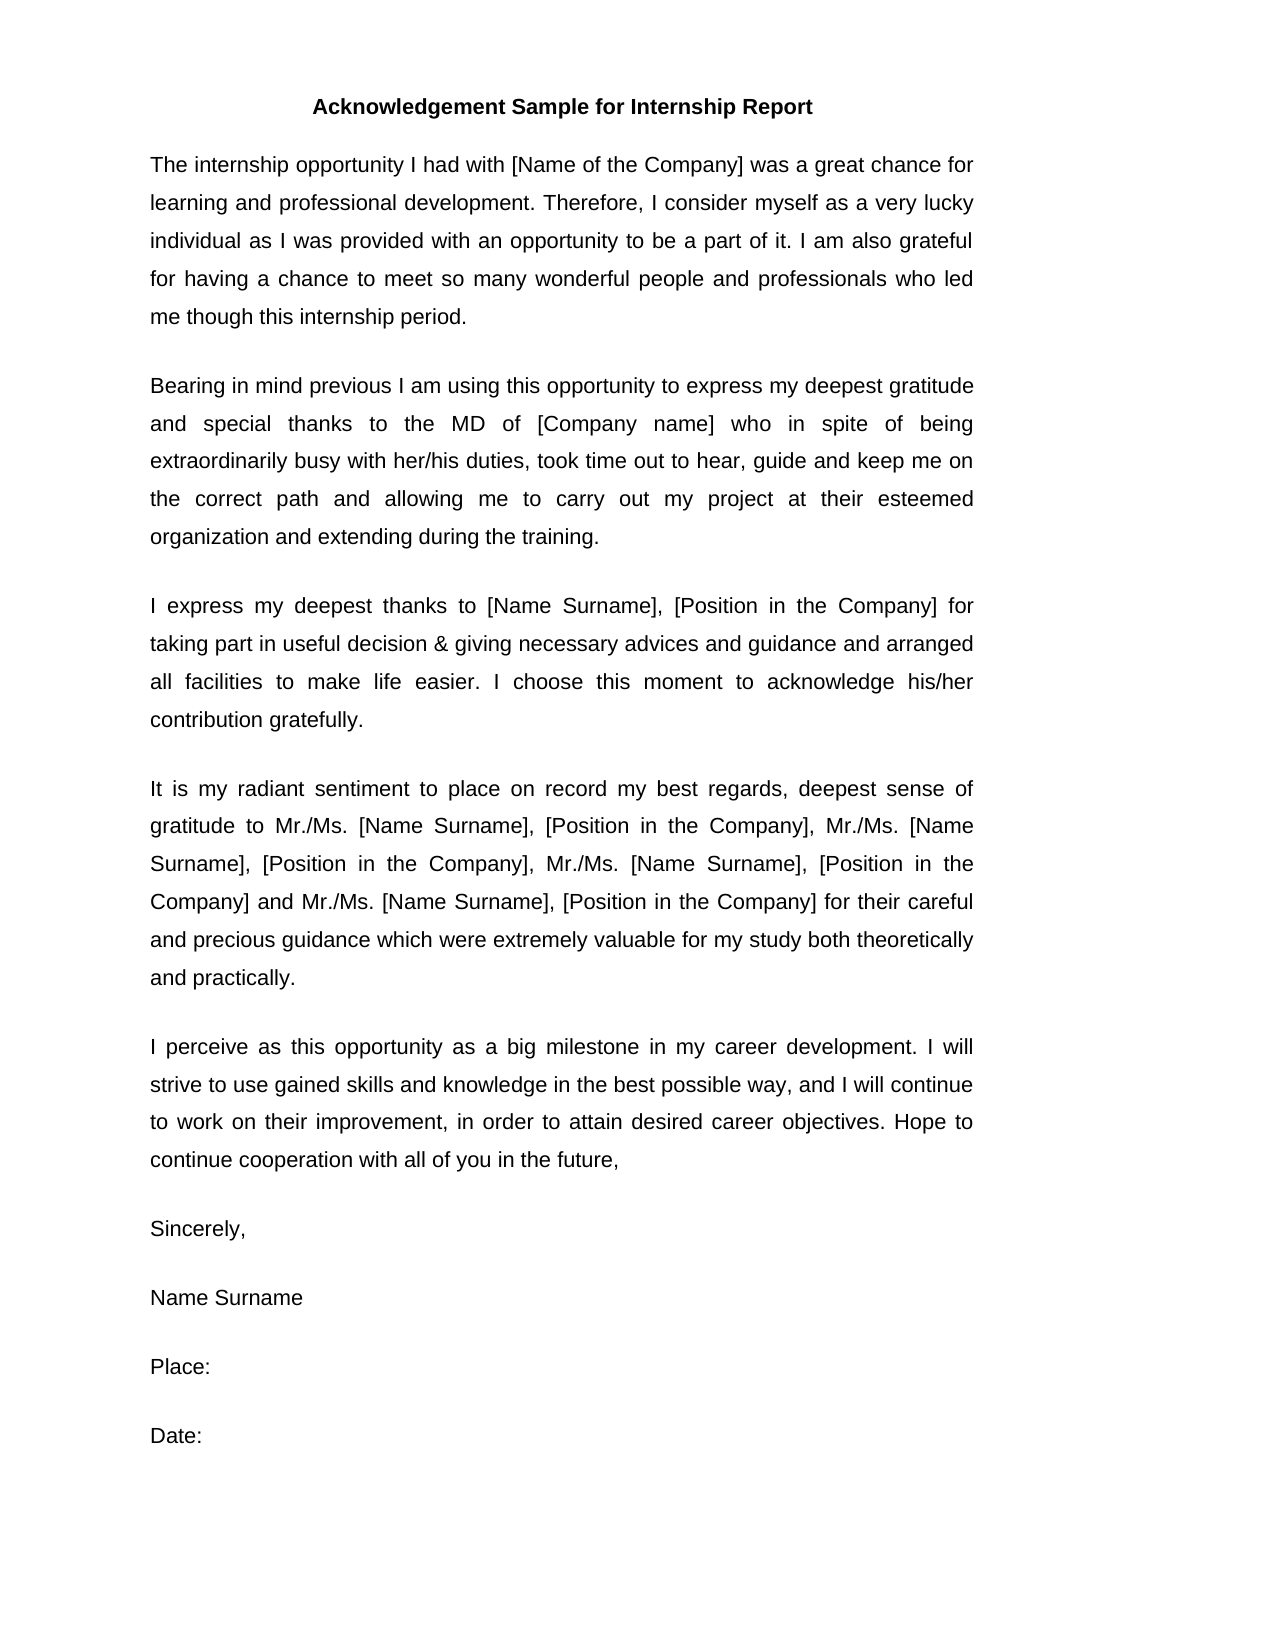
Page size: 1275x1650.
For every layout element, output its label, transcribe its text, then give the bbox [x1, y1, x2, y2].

text Date: [150, 1423, 975, 1448]
text The internship opportunity I had with [Name of the Company] was a great chance for learning and professional development. Therefore, I consider myself as a very lucky individual as I was provided with an opportunity to be a part of it. I am also grateful for having a chance to meet so many wonderful people and professionals who led me though this internship period. [150, 152, 975, 329]
text Acknowledgement Sample for Internship Report [150, 94, 975, 119]
text Place: [150, 1354, 975, 1379]
text I perceive as this opportunity as a big milestone in my career development. I will strive to use gained skills and knowledge in the best possible way, and I will continue to work on their improvement, in order to attain desired career objectives. Hope to continue cooperation with all of you in the future, [150, 1034, 975, 1172]
text I express my deepest thanks to [Name Surname], [Position in the Company] for taking part in useful decision & giving necessary advices and guidance and arranged all facilities to make life easier. I choose this moment to acknowledge his/her contribution gratefully. [150, 593, 975, 732]
text Sincerely, [150, 1216, 975, 1241]
text It is my radiant sentiment to place on record my best regards, deepest sense of gratitude to Mr./Ms. [Name Surname], [Position in the Company], Mr./Ms. [Name Surname], [Position in the Company], Mr./Ms. [Name Surname], [Position in the Company] and Mr./Ms. [Name Surname], [Position in the Company] for their careful and precious guidance which were extremely valuable for my study both theoretically and practically. [150, 776, 975, 990]
text Bearing in mind previous I am using this opportunity to express my deepest gratitude and special thanks to the MD of [Company name] who in spite of being extraordinarily busy with her/his duties, took time out to hear, guide and keep me on the correct path and allowing me to carry out my project at their esteemed organization and extending during the training. [150, 373, 975, 549]
text Name Surname [150, 1285, 975, 1310]
